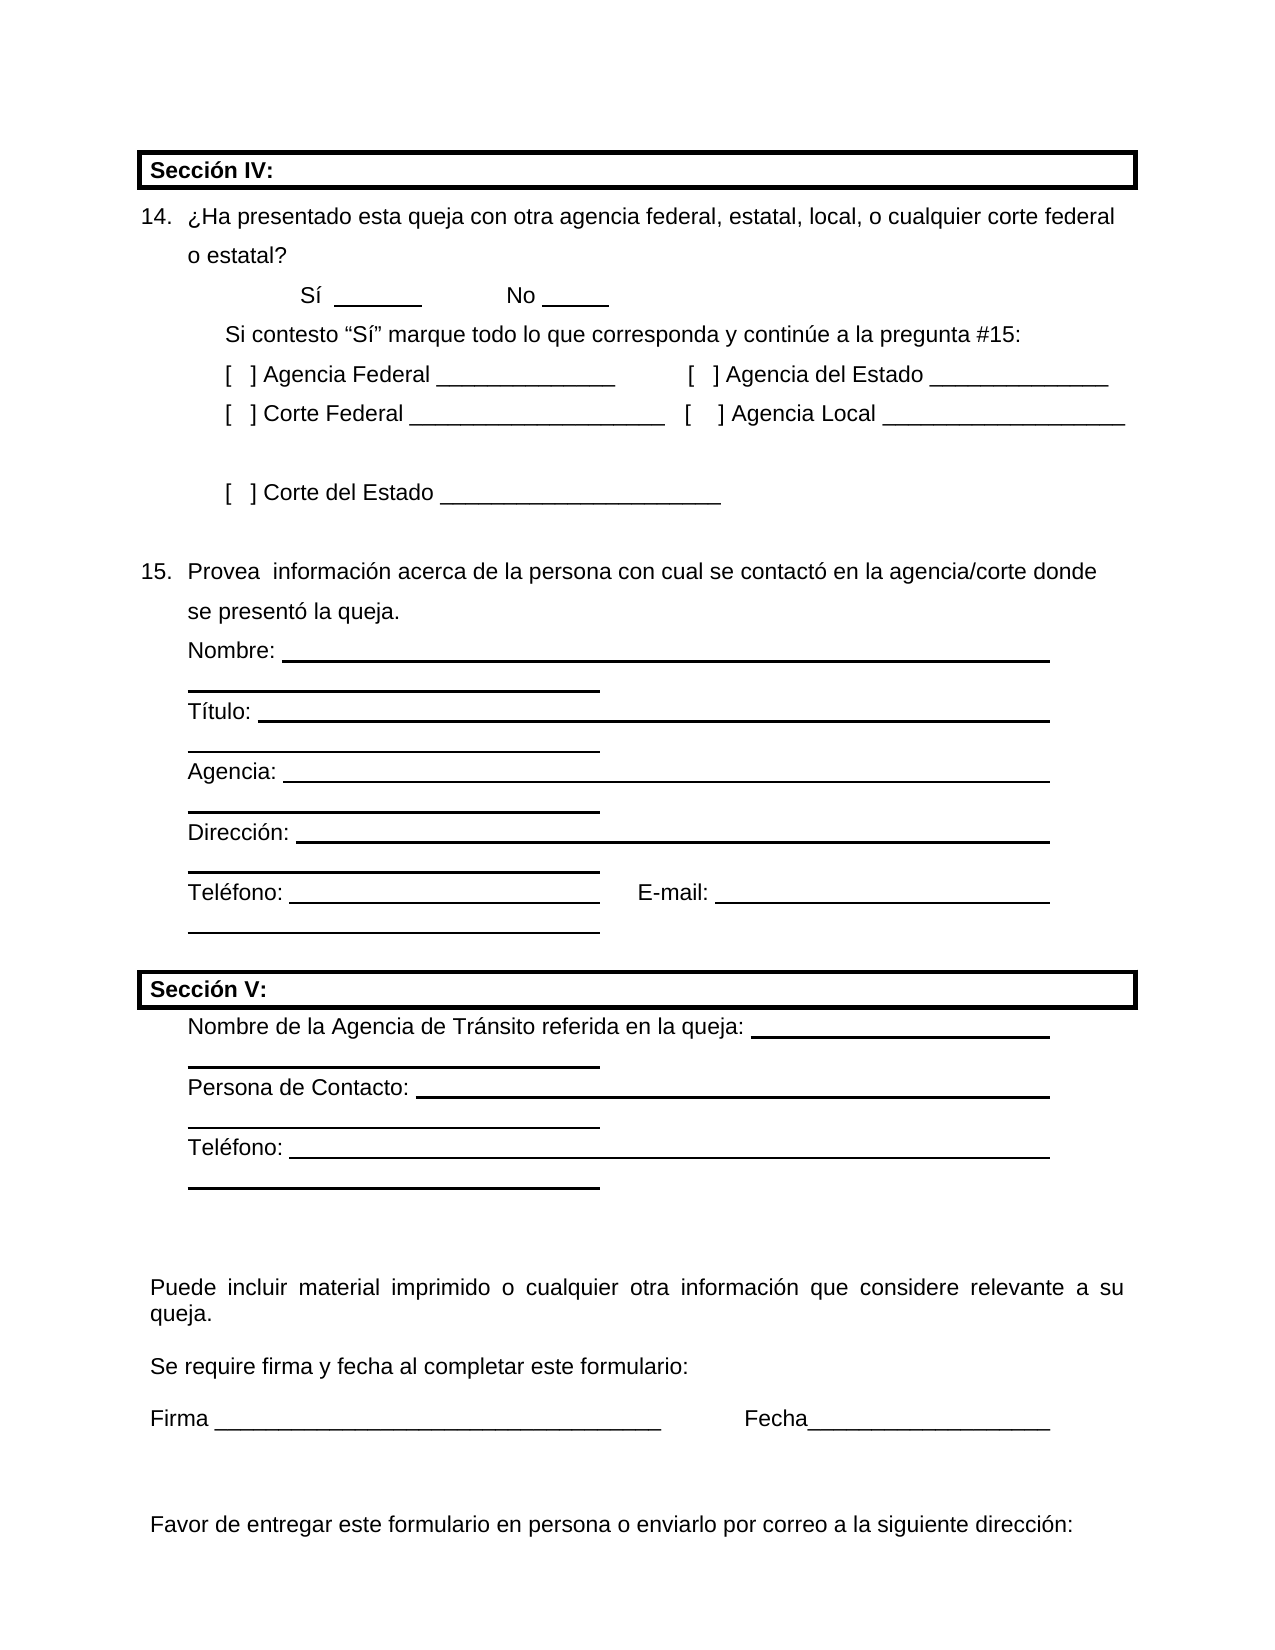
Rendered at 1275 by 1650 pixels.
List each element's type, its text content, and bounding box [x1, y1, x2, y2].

text Sección V: [142, 974, 1133, 1005]
text [ ] Corte Federal ____________________ [ ] Agencia Local ___________________ [225, 400, 1125, 466]
text Nombre: [187, 637, 1125, 694]
text Favor de entregar este formulario en persona o enviarlo por correo a la siguiente dirección: [150, 1511, 1125, 1537]
text Nombre de la Agencia de Tránsito referida en la queja: [187, 1013, 1125, 1070]
text Se require firma y fecha al completar este formulario: [150, 1353, 1125, 1379]
text [ ] Agencia Federal ______________ [ ] Agencia del Estado ______________ [225, 361, 1125, 387]
text Persona de Contacto: [187, 1074, 1125, 1130]
text Puede incluir material imprimido o cualquier otra información que considere relevante a su queja. [150, 1274, 1125, 1326]
text [ ] Corte del Estado ______________________ [225, 479, 1125, 506]
text Si contesto “Sí” marque todo lo que corresponda y continúe a la pregunta #15: [150, 321, 1125, 348]
text Dirección: [187, 818, 1125, 875]
text Agencia: [187, 758, 1125, 815]
list Provea información acerca de la persona con cual se contactó en la agencia/corte donde se presentó la queja. [141, 558, 1125, 624]
text Sección IV: [142, 155, 1133, 185]
list ¿Ha presentado esta queja con otra agencia federal, estatal, local, o cualquier corte federal o estatal? [141, 203, 1125, 269]
text Sí No [225, 282, 1125, 308]
text Teléfono: E-mail: [187, 879, 1125, 936]
text Firma ___________________________________ Fecha___________________ [150, 1405, 1125, 1432]
text Teléfono: [187, 1134, 1125, 1191]
text Título: [187, 698, 1125, 754]
